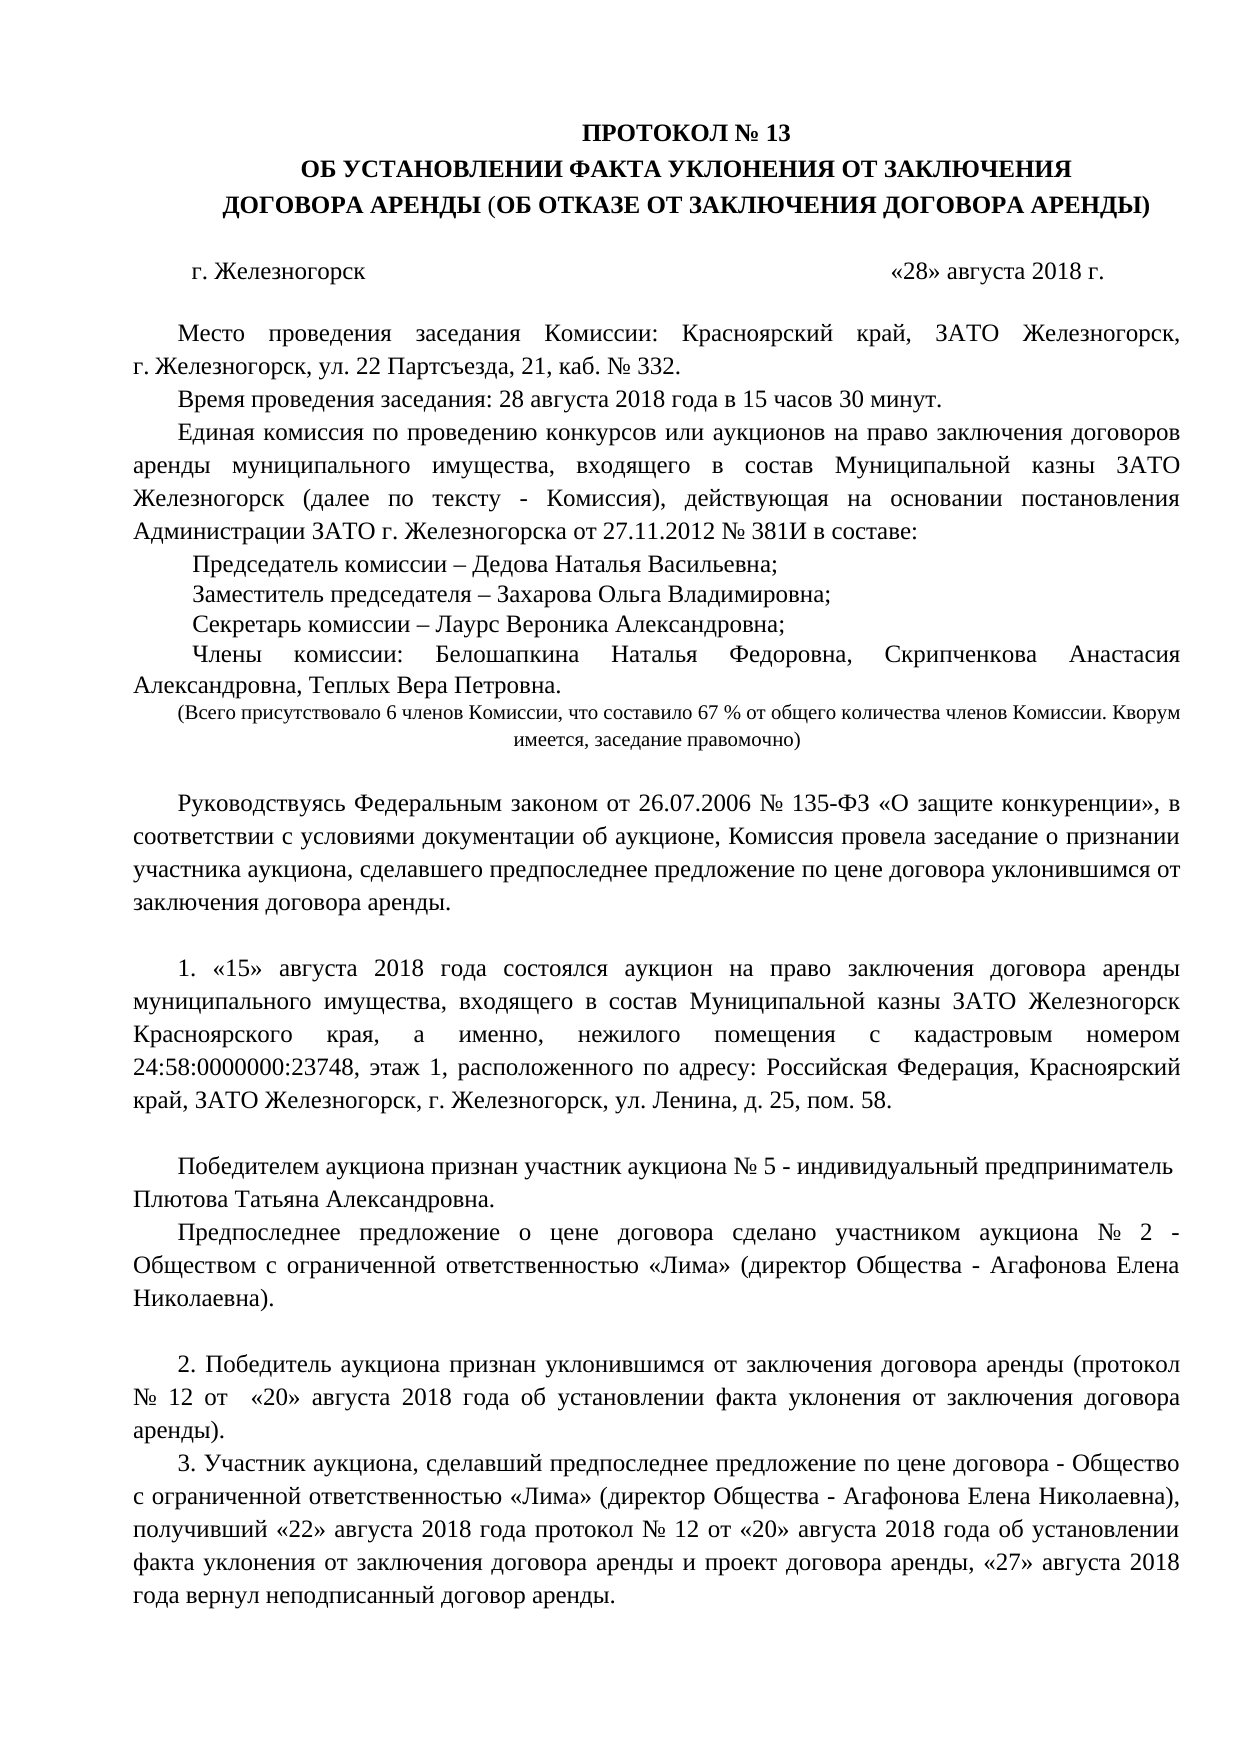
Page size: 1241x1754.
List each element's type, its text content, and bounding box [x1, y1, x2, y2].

text Заместитель председателя – Захарова Ольга Владимировна; [133, 579, 1181, 608]
text Члены комиссии: Белошапкина Наталья Федоровна, Скрипченкова Анастасия Александровна, Теплых Вера Петровна. [133, 639, 1181, 698]
text Руководствуясь Федеральным законом от 26.07.2006 № 135-ФЗ «О защите конкуренции», в соответствии с условиями документации об аукционе, Комиссия провела заседание о признании участника аукциона, сделавшего предпоследнее предложение по цене договора уклонившимся от заключения договора аренды. [133, 788, 1181, 916]
text Время проведения заседания: 28 августа 2018 года в 15 часов 30 минут. [133, 384, 1181, 413]
text ОБ УСТАНОВЛЕНИИ ФАКТА УКЛОНЕНИЯ ОТ ЗАКЛЮЧЕНИЯ [133, 154, 1181, 183]
text Председатель комиссии – Дедова Наталья Васильевна; [133, 549, 1181, 578]
text (Всего присутствовало 6 членов Комиссии, что составило 67 % от общего количества членов Комиссии. Кворум имеется, заседание правомочно) [133, 700, 1181, 751]
text 2. Победитель аукциона признан уклонившимся от заключения договора аренды (протокол № 12 от «20» августа 2018 года об установлении факта уклонения от заключения договора аренды). [133, 1349, 1181, 1444]
text ДОГОВОРА АРЕНДЫ (ОБ ОТКАЗЕ ОТ ЗАКЛЮЧЕНИЯ ДОГОВОРА АРЕНДЫ) [133, 190, 1181, 219]
text 1. «15» августа 2018 года состоялся аукцион на право заключения договора аренды муниципального имущества, входящего в состав Муниципальной казны ЗАТО Железногорск Красноярского края, а именно, нежилого помещения с кадастровым номером 24:58:0000000:23748, этаж 1, расположенного по адресу: Российская Федерация, Красноярский край, ЗАТО Железногорск, г. Железногорск, ул. Ленина, д. 25, пом. 58. [133, 953, 1181, 1114]
text Место проведения заседания Комиссии: Красноярский край, ЗАТО Железногорск, г. Железногорск, ул. 22 Партсъезда, 21, каб. № 332. [133, 318, 1181, 380]
text ПРОТОКОЛ № 13 [133, 118, 1181, 147]
text 3. Участник аукциона, сделавший предпоследнее предложение по цене договора - Общество с ограниченной ответственностью «Лима» (директор Общества - Агафонова Елена Николаевна), получивший «22» августа 2018 года протокол № 12 от «20» августа 2018 года об установлении факта уклонения от заключения договора аренды и проект договора аренды, «27» августа 2018 года вернул неподписанный договор аренды. [133, 1448, 1181, 1609]
text г. Железногорск «28» августа 2018 г. [133, 256, 1181, 285]
text Единая комиссия по проведению конкурсов или аукционов на право заключения договоров аренды муниципального имущества, входящего в состав Муниципальной казны ЗАТО Железногорск (далее по тексту - Комиссия), действующая на основании постановления Администрации ЗАТО г. Железногорска от 27.11.2012 № 381И в составе: [133, 417, 1181, 545]
text Победителем аукциона признан участник аукциона № 5 - индивидуальный предприниматель Плютова Татьяна Александровна. [133, 1151, 1181, 1213]
text Предпоследнее предложение о цене договора сделано участником аукциона № 2 - Обществом с ограниченной ответственностью «Лима» (директор Общества - Агафонова Елена Николаевна). [133, 1217, 1181, 1312]
text Секретарь комиссии – Лаурс Вероника Александровна; [133, 609, 1181, 638]
